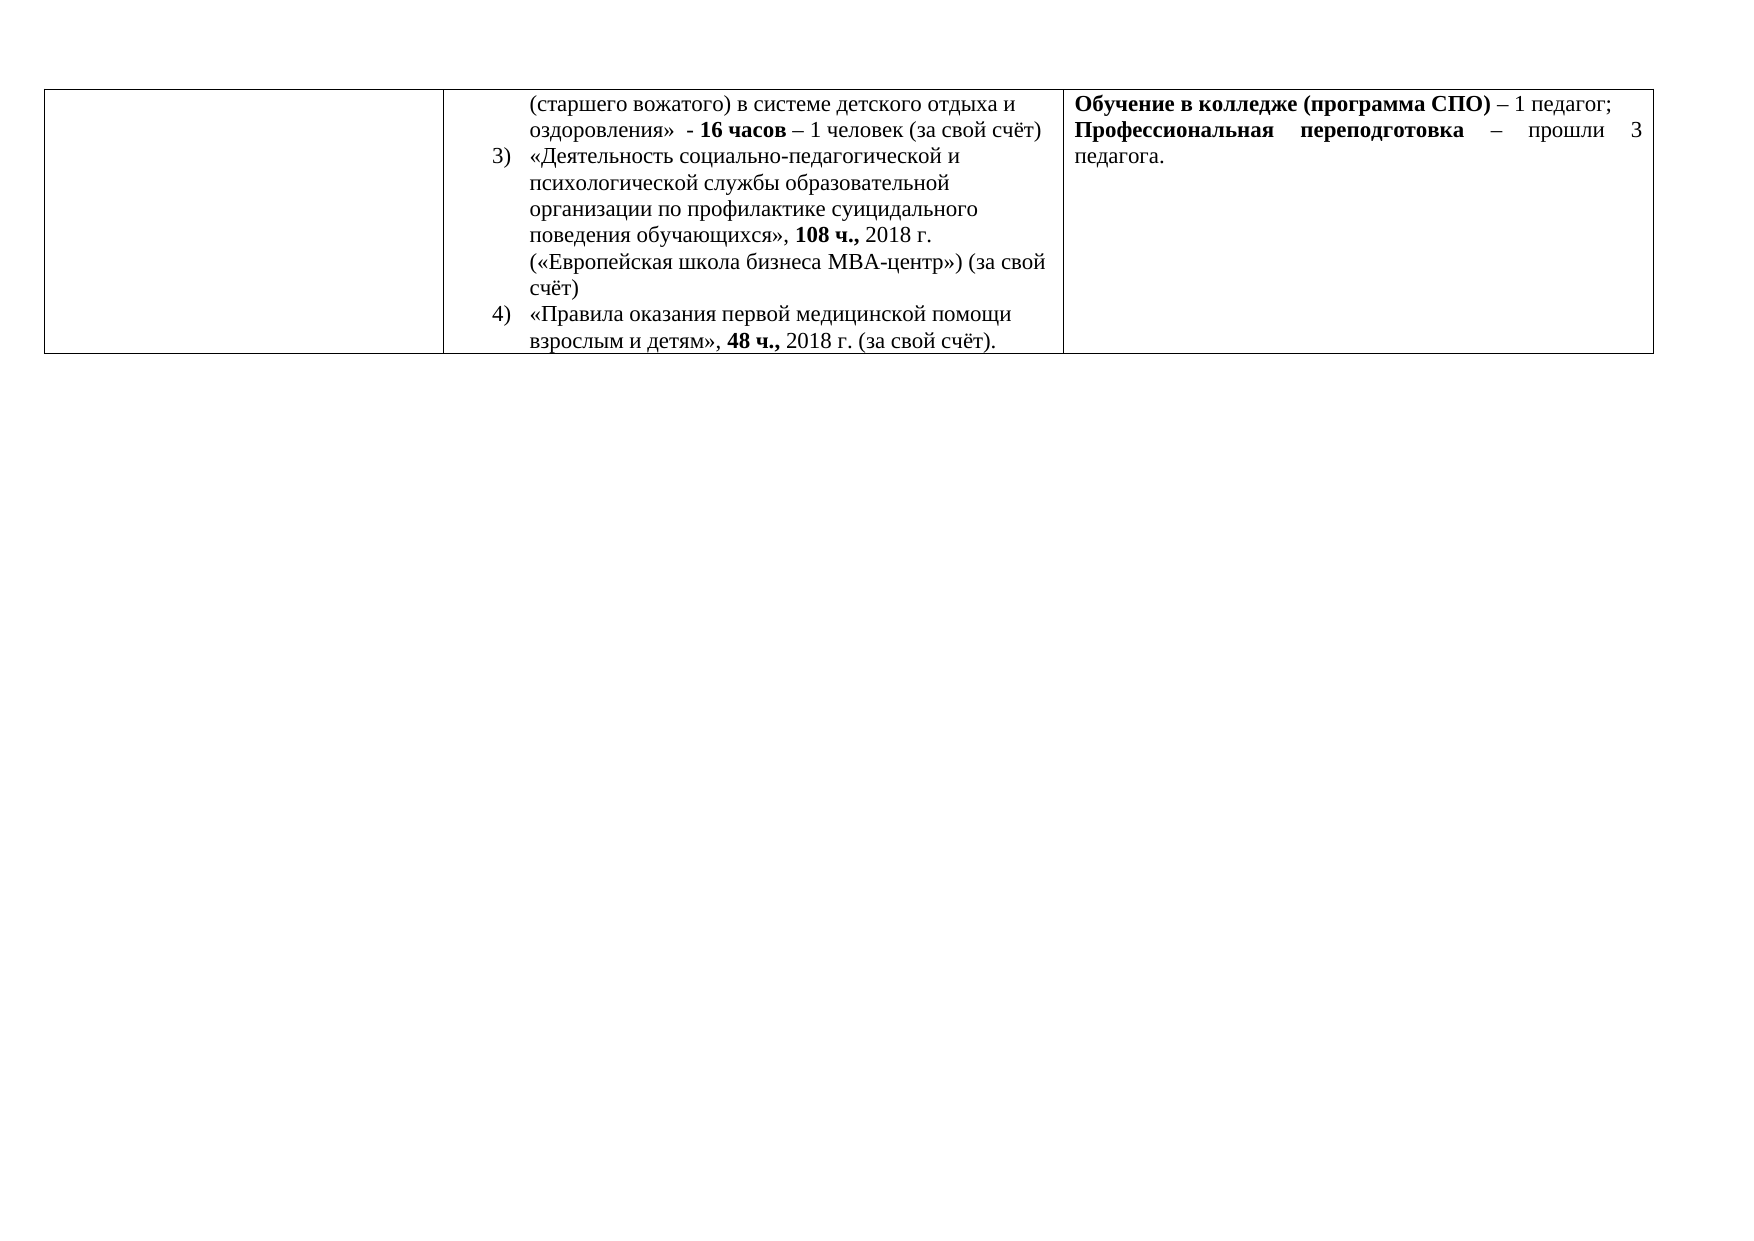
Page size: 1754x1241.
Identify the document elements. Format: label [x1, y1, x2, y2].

table_cell [444, 90, 1063, 353]
table_cell [1064, 90, 1653, 353]
table_cell [45, 90, 443, 353]
